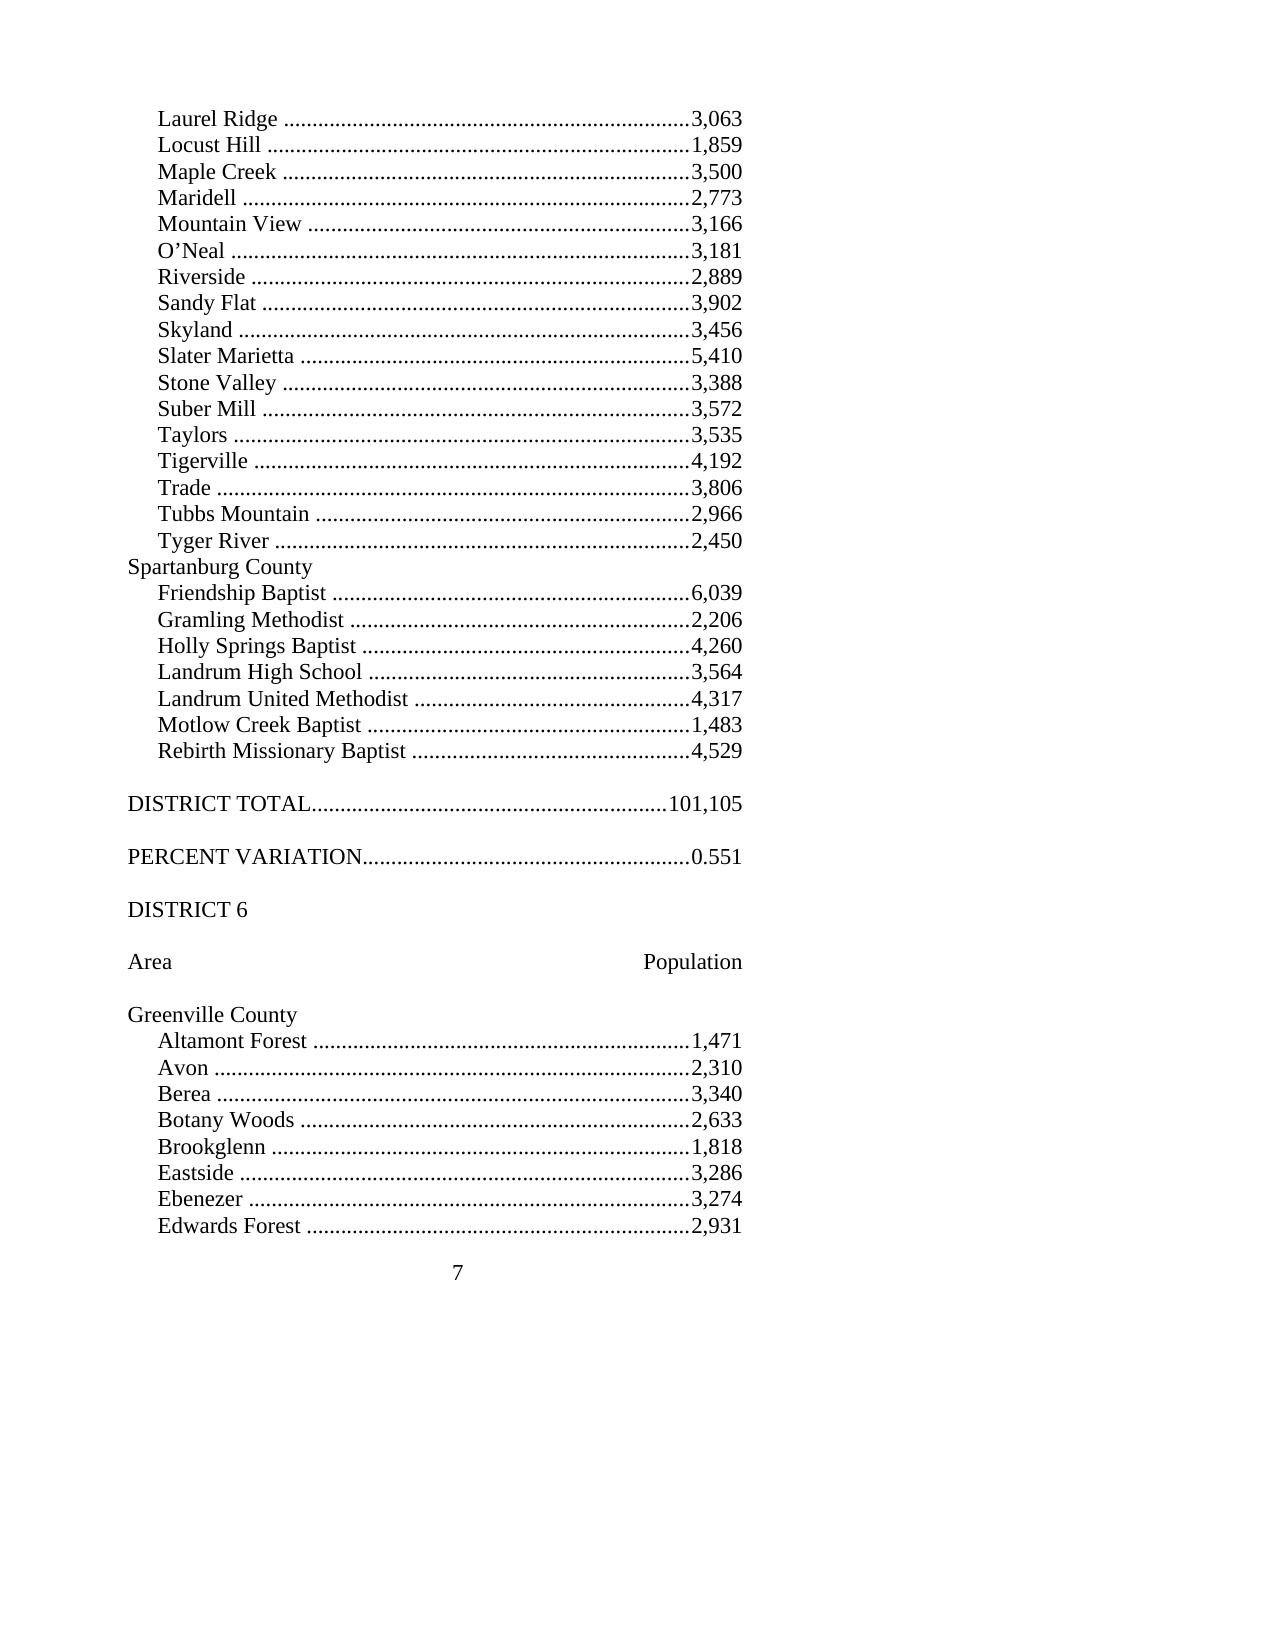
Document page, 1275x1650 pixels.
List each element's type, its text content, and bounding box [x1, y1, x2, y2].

text Area Population [127, 948, 787, 975]
text Friendship Baptist 6,039 [157, 579, 787, 606]
text DISTRICT TOTAL 101,105 [127, 790, 787, 817]
text Slater Marietta 5,410 [157, 342, 787, 368]
text Riverside 2,889 [157, 263, 787, 289]
text Sandy Flat 3,902 [157, 289, 787, 316]
text Landrum United Methodist 4,317 [157, 685, 787, 711]
text Landrum High School 3,564 [157, 658, 787, 685]
text Maple Creek 3,500 [157, 158, 787, 184]
text Gramling Methodist 2,206 [157, 606, 787, 632]
text Tubbs Mountain 2,966 [157, 500, 787, 527]
text Spartanburg County [127, 553, 787, 579]
text Edwards Forest 2,931 [157, 1212, 787, 1238]
text Botany Woods 2,633 [157, 1106, 787, 1133]
text O’Neal 3,181 [157, 237, 787, 263]
text Maridell 2,773 [157, 184, 787, 210]
text Motlow Creek Baptist 1,483 [157, 711, 787, 737]
text Rebirth Missionary Baptist 4,529 [157, 737, 787, 764]
text Holly Springs Baptist 4,260 [157, 632, 787, 658]
text Brookglenn 1,818 [157, 1133, 787, 1159]
text DISTRICT 6 [127, 896, 787, 922]
text Stone Valley 3,388 [157, 368, 787, 395]
text Locust Hill 1,859 [157, 131, 787, 158]
text Altamont Forest 1,471 [157, 1027, 787, 1054]
text Trade 3,806 [157, 474, 787, 500]
text Mountain View 3,166 [157, 210, 787, 237]
text Tigerville 4,192 [157, 448, 787, 474]
text Skyland 3,456 [157, 316, 787, 342]
text Greenville County [127, 1001, 787, 1027]
text Eastside 3,286 [157, 1159, 787, 1186]
text Berea 3,340 [157, 1080, 787, 1106]
text Ebenezer 3,274 [157, 1186, 787, 1212]
text Avon 2,310 [157, 1054, 787, 1080]
text PERCENT VARIATION 0.551 [127, 843, 787, 869]
text Suber Mill 3,572 [157, 395, 787, 421]
text Laurel Ridge 3,063 [157, 105, 787, 131]
text Taylors 3,535 [157, 421, 787, 448]
text Tyger River 2,450 [157, 527, 787, 553]
